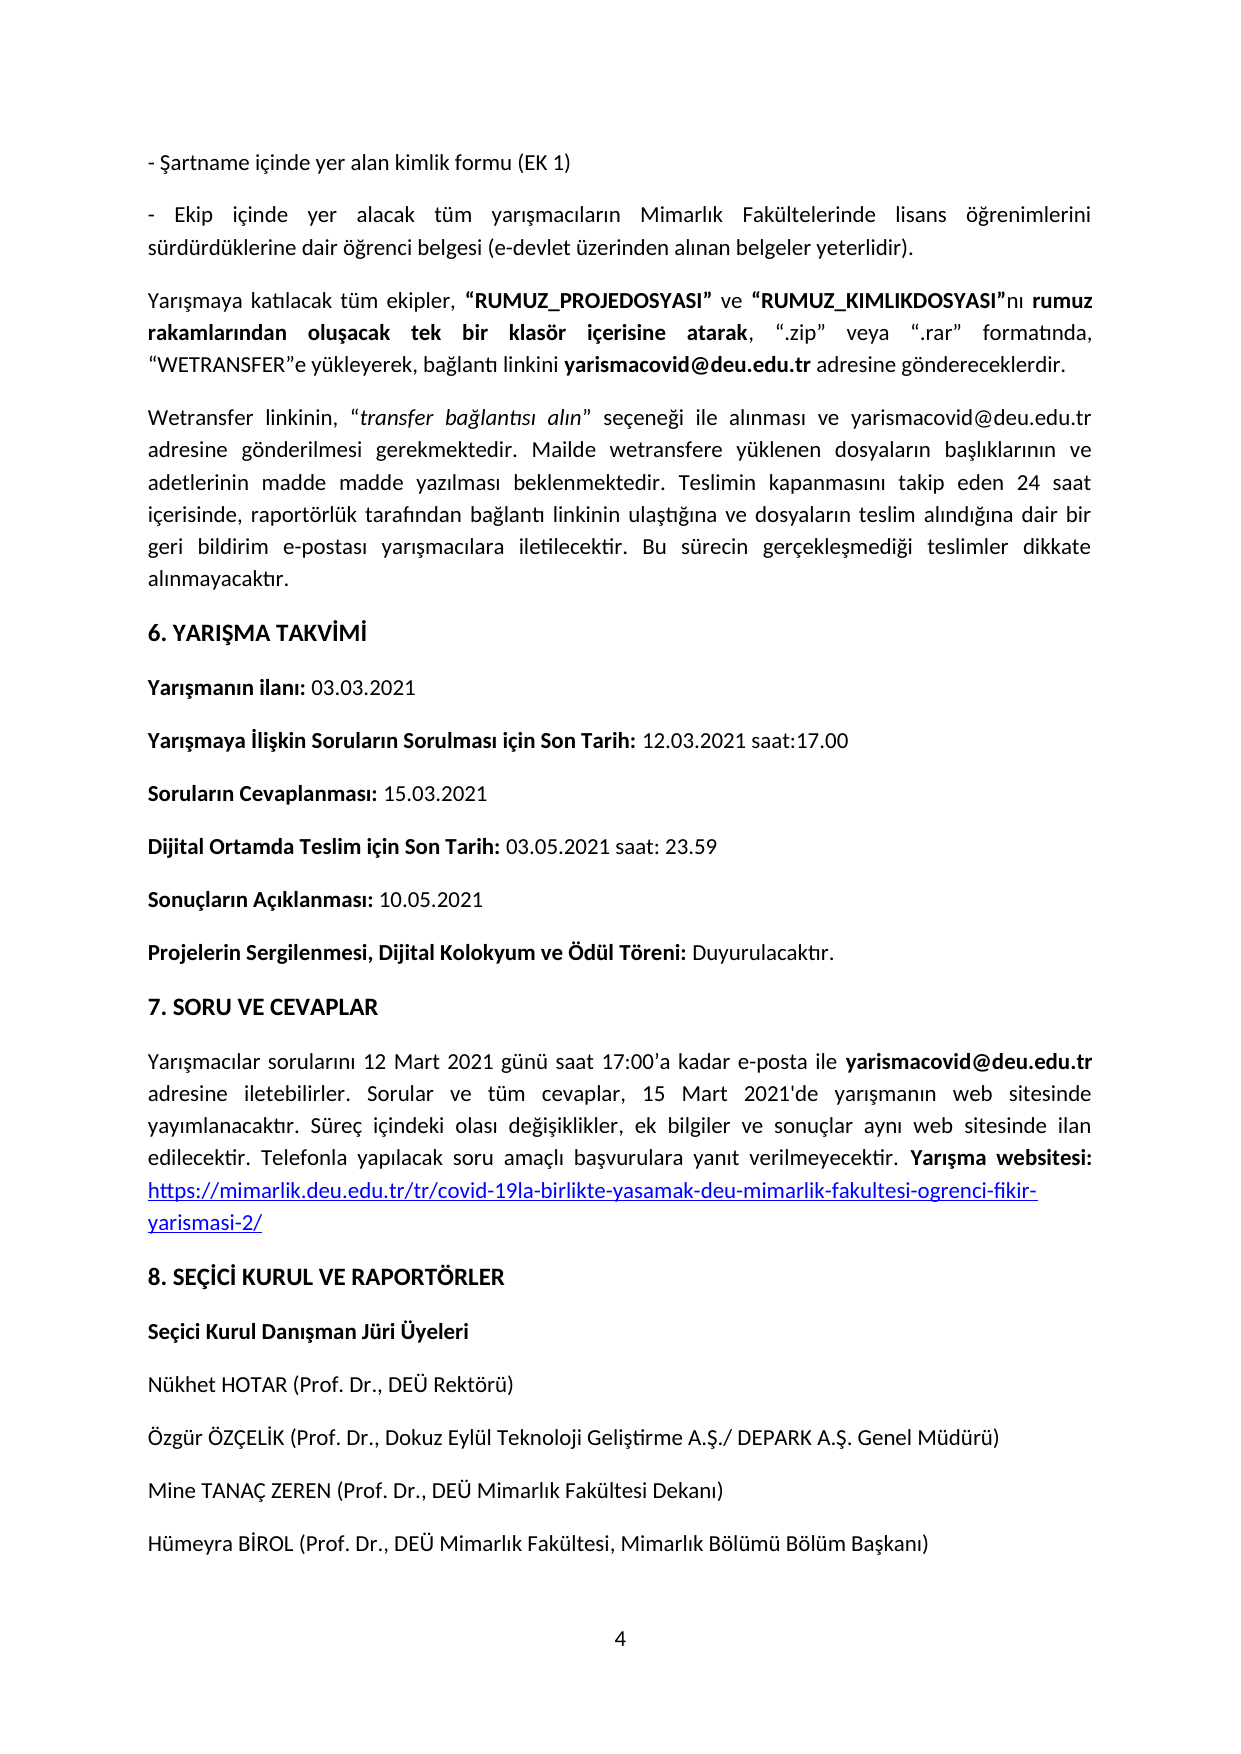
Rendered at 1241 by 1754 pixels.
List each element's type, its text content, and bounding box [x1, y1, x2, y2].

text Wetransfer linkinin, “transfer bağlantısı alın” seçeneği ile alınması ve yarismacovid@deu.edu.tr adresine gönderilmesi gerekmektedir. Mailde wetransfere yüklenen dosyaların başlıklarının ve adetlerinin madde madde yazılması beklenmektedir. Teslimin kapanmasını takip eden 24 saat içerisinde, raportörlük tarafından bağlantı linkinin ulaştığına ve dosyaların teslim alındığına dair bir geri bildirim e-postası yarışmacılara iletilecektir. Bu sürecin gerçekleşmediği teslimler dikkate alınmayacaktır. [148, 403, 1093, 592]
text Yarışmacılar sorularını 12 Mart 2021 günü saat 17:00’a kadar e-posta ile yarismacovid@deu.edu.tr adresine iletebilirler. Sorular ve tüm cevaplar, 15 Mart 2021'de yarışmanın web sitesinde yayımlanacaktır. Süreç içindeki olası değişiklikler, ek bilgiler ve sonuçlar aynı web sitesinde ilan edilecektir. Telefonla yapılacak soru amaçlı başvurulara yanıt verilmeyecektir. Yarışma websitesi: https://mimarlik.deu.edu.tr/tr/covid-19la-birlikte-yasamak-deu-mimarlik-fakultesi-ogrenci-fikir-yarismasi-2/ [148, 1047, 1093, 1236]
text - Ekip içinde yer alacak tüm yarışmacıların Mimarlık Fakültelerinde lisans öğrenimlerini sürdürdüklerine dair öğrenci belgesi (e-devlet üzerinden alınan belgeler yeterlidir). [148, 201, 1093, 261]
text - Şartname içinde yer alan kimlik formu (EK 1) [148, 148, 1093, 176]
text 8. SEÇİCİ KURUL VE RAPORTÖRLER [148, 1261, 1093, 1291]
text Projelerin Sergilenmesi, Dijital Kolokyum ve Ödül Töreni: Duyurulacaktır. [148, 938, 1093, 966]
text Yarışmaya İlişkin Soruların Sorulması için Son Tarih: 12.03.2021 saat:17.00 [148, 726, 1093, 754]
text Seçici Kurul Danışman Jüri Üyeleri [148, 1317, 1093, 1345]
text 7. SORU VE CEVAPLAR [148, 991, 1093, 1022]
text Yarışmanın ilanı: 03.03.2021 [148, 673, 1093, 701]
text Özgür ÖZÇELİK (Prof. Dr., Dokuz Eylül Teknoloji Geliştirme A.Ş./ DEPARK A.Ş. Genel Müdürü) [148, 1423, 1093, 1451]
text Nükhet HOTAR (Prof. Dr., DEÜ Rektörü) [148, 1370, 1093, 1398]
text Soruların Cevaplanması: 15.03.2021 [148, 779, 1093, 807]
text Yarışmaya katılacak tüm ekipler, “RUMUZ_PROJEDOSYASI” ve “RUMUZ_KIMLIKDOSYASI”nı rumuz rakamlarından oluşacak tek bir klasör içerisine atarak, “.zip” veya “.rar” formatında, “WETRANSFER”e yükleyerek, bağlantı linkini yarismacovid@deu.edu.tr adresine göndereceklerdir. [148, 286, 1093, 378]
text Hümeyra BİROL (Prof. Dr., DEÜ Mimarlık Fakültesi, Mimarlık Bölümü Bölüm Başkanı) [148, 1529, 1093, 1557]
text 6. YARIŞMA TAKVİMİ [148, 617, 1093, 648]
text Sonuçların Açıklanması: 10.05.2021 [148, 885, 1093, 913]
text Dijital Ortamda Teslim için Son Tarih: 03.05.2021 saat: 23.59 [148, 832, 1093, 860]
text Mine TANAÇ ZEREN (Prof. Dr., DEÜ Mimarlık Fakültesi Dekanı) [148, 1476, 1093, 1504]
